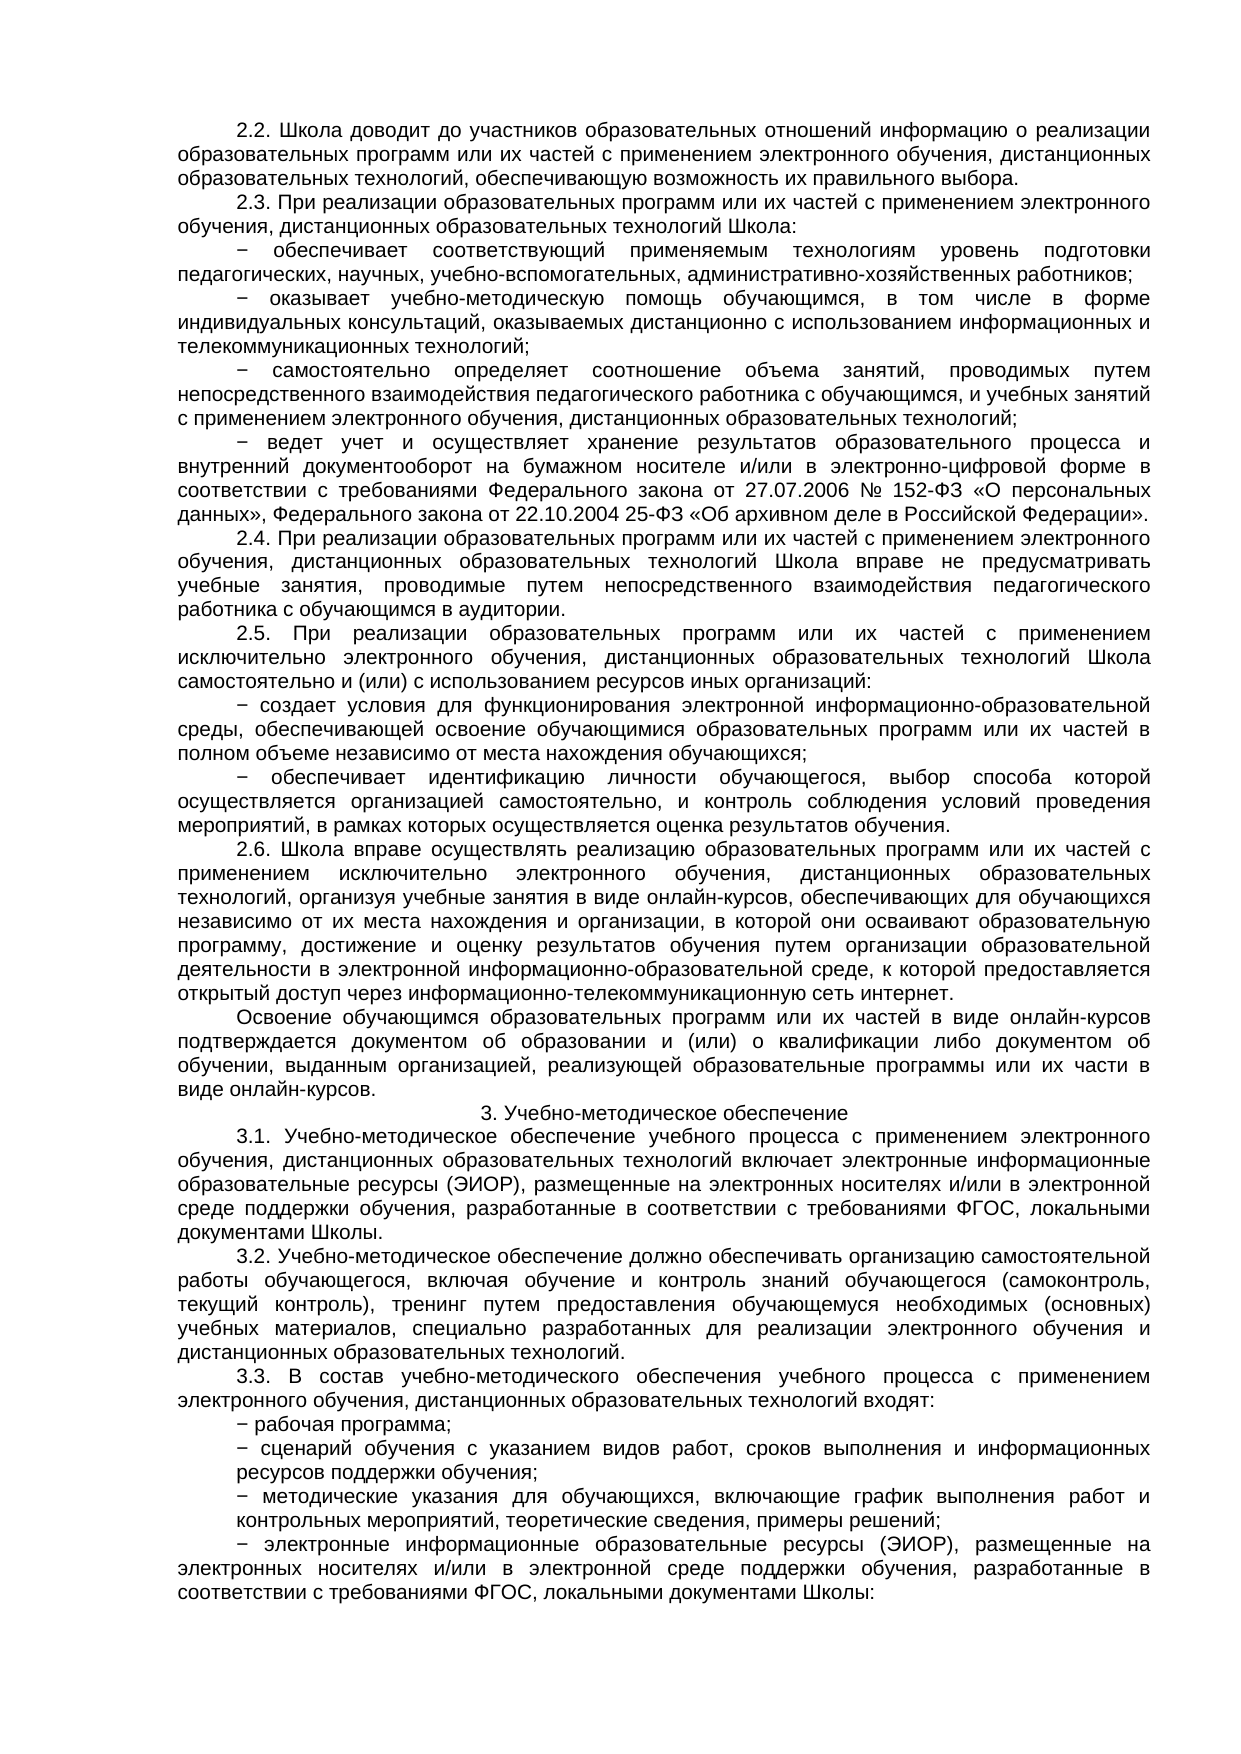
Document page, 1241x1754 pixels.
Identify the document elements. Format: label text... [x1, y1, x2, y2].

text − обеспечивает идентификацию личности обучающегося, выбор способа которой осуществляется организацией самостоятельно, и контроль соблюдения условий проведения мероприятий, в рамках которых осуществляется оценка результатов обучения. [177, 765, 1152, 837]
text − оказывает учебно-методическую помощь обучающимся, в том числе в форме индивидуальных консультаций, оказываемых дистанционно с использованием информационных и телекоммуникационных технологий; [177, 286, 1152, 358]
text 3.3. В состав учебно-методического обеспечения учебного процесса с применением электронного обучения, дистанционных образовательных технологий входят: [177, 1364, 1152, 1412]
text 3.1. Учебно-методическое обеспечение учебного процесса с применением электронного обучения, дистанционных образовательных технологий включает электронные информационные образовательные ресурсы (ЭИОР), размещенные на электронных носителях и/или в электронной среде поддержки обучения, разработанные в соответствии с требованиями ФГОС, локальными документами Школы. [177, 1124, 1152, 1244]
text − рабочая программа; [236, 1412, 1152, 1436]
text 2.6. Школа вправе осуществлять реализацию образовательных программ или их частей с применением исключительно электронного обучения, дистанционных образовательных технологий, организуя учебные занятия в виде онлайн-курсов, обеспечивающих для обучающихся независимо от их места нахождения и организации, в которой они осваивают образовательную программу, достижение и оценку результатов обучения путем организации образовательной деятельности в электронной информационно-образовательной среде, к которой предоставляется открытый доступ через информационно-телекоммуникационную сеть интернет. [177, 837, 1152, 1004]
text − ведет учет и осуществляет хранение результатов образовательного процесса и внутренний документооборот на бумажном носителе и/или в электронно-цифровой форме в соответствии с требованиями Федерального закона от 27.07.2006 № 152-ФЗ «О персональных данных», Федерального закона от 22.10.2004 25-ФЗ «Об архивном деле в Российской Федерации». [177, 429, 1152, 525]
text − обеспечивает соответствующий применяемым технологиям уровень подготовки педагогических, научных, учебно-вспомогательных, административно-хозяйственных работников; [177, 238, 1152, 286]
text 2.3. При реализации образовательных программ или их частей с применением электронного обучения, дистанционных образовательных технологий Школа: [177, 190, 1152, 238]
text 2.5. При реализации образовательных программ или их частей с применением исключительно электронного обучения, дистанционных образовательных технологий Школа самостоятельно и (или) с использованием ресурсов иных организаций: [177, 621, 1152, 693]
text − самостоятельно определяет соотношение объема занятий, проводимых путем непосредственного взаимодействия педагогического работника с обучающимся, и учебных занятий с применением электронного обучения, дистанционных образовательных технологий; [177, 358, 1152, 429]
text − создает условия для функционирования электронной информационно-образовательной среды, обеспечивающей освоение обучающимися образовательных программ или их частей в полном объеме независимо от места нахождения обучающихся; [177, 693, 1152, 765]
text 2.4. При реализации образовательных программ или их частей с применением электронного обучения, дистанционных образовательных технологий Школа вправе не предусматривать учебные занятия, проводимые путем непосредственного взаимодействия педагогического работника с обучающимся в аудитории. [177, 525, 1152, 621]
text − сценарий обучения с указанием видов работ, сроков выполнения и информационных ресурсов поддержки обучения; [236, 1436, 1152, 1484]
text 3. Учебно-методическое обеспечение [177, 1100, 1152, 1124]
text − методические указания для обучающихся, включающие график выполнения работ и контрольных мероприятий, теоретические сведения, примеры решений; [236, 1484, 1152, 1532]
text 3.2. Учебно-методическое обеспечение должно обеспечивать организацию самостоятельной работы обучающегося, включая обучение и контроль знаний обучающегося (самоконтроль, текущий контроль), тренинг путем предоставления обучающемуся необходимых (основных) учебных материалов, специально разработанных для реализации электронного обучения и дистанционных образовательных технологий. [177, 1244, 1152, 1364]
text − электронные информационные образовательные ресурсы (ЭИОР), размещенные на электронных носителях и/или в электронной среде поддержки обучения, разработанные в соответствии с требованиями ФГОС, локальными документами Школы: [177, 1532, 1152, 1603]
text Освоение обучающимся образовательных программ или их частей в виде онлайн-курсов подтверждается документом об образовании и (или) о квалификации либо документом об обучении, выданным организацией, реализующей образовательные программы или их части в виде онлайн-курсов. [177, 1004, 1152, 1100]
text 2.2. Школа доводит до участников образовательных отношений информацию о реализации образовательных программ или их частей с применением электронного обучения, дистанционных образовательных технологий, обеспечивающую возможность их правильного выбора. [177, 118, 1152, 190]
